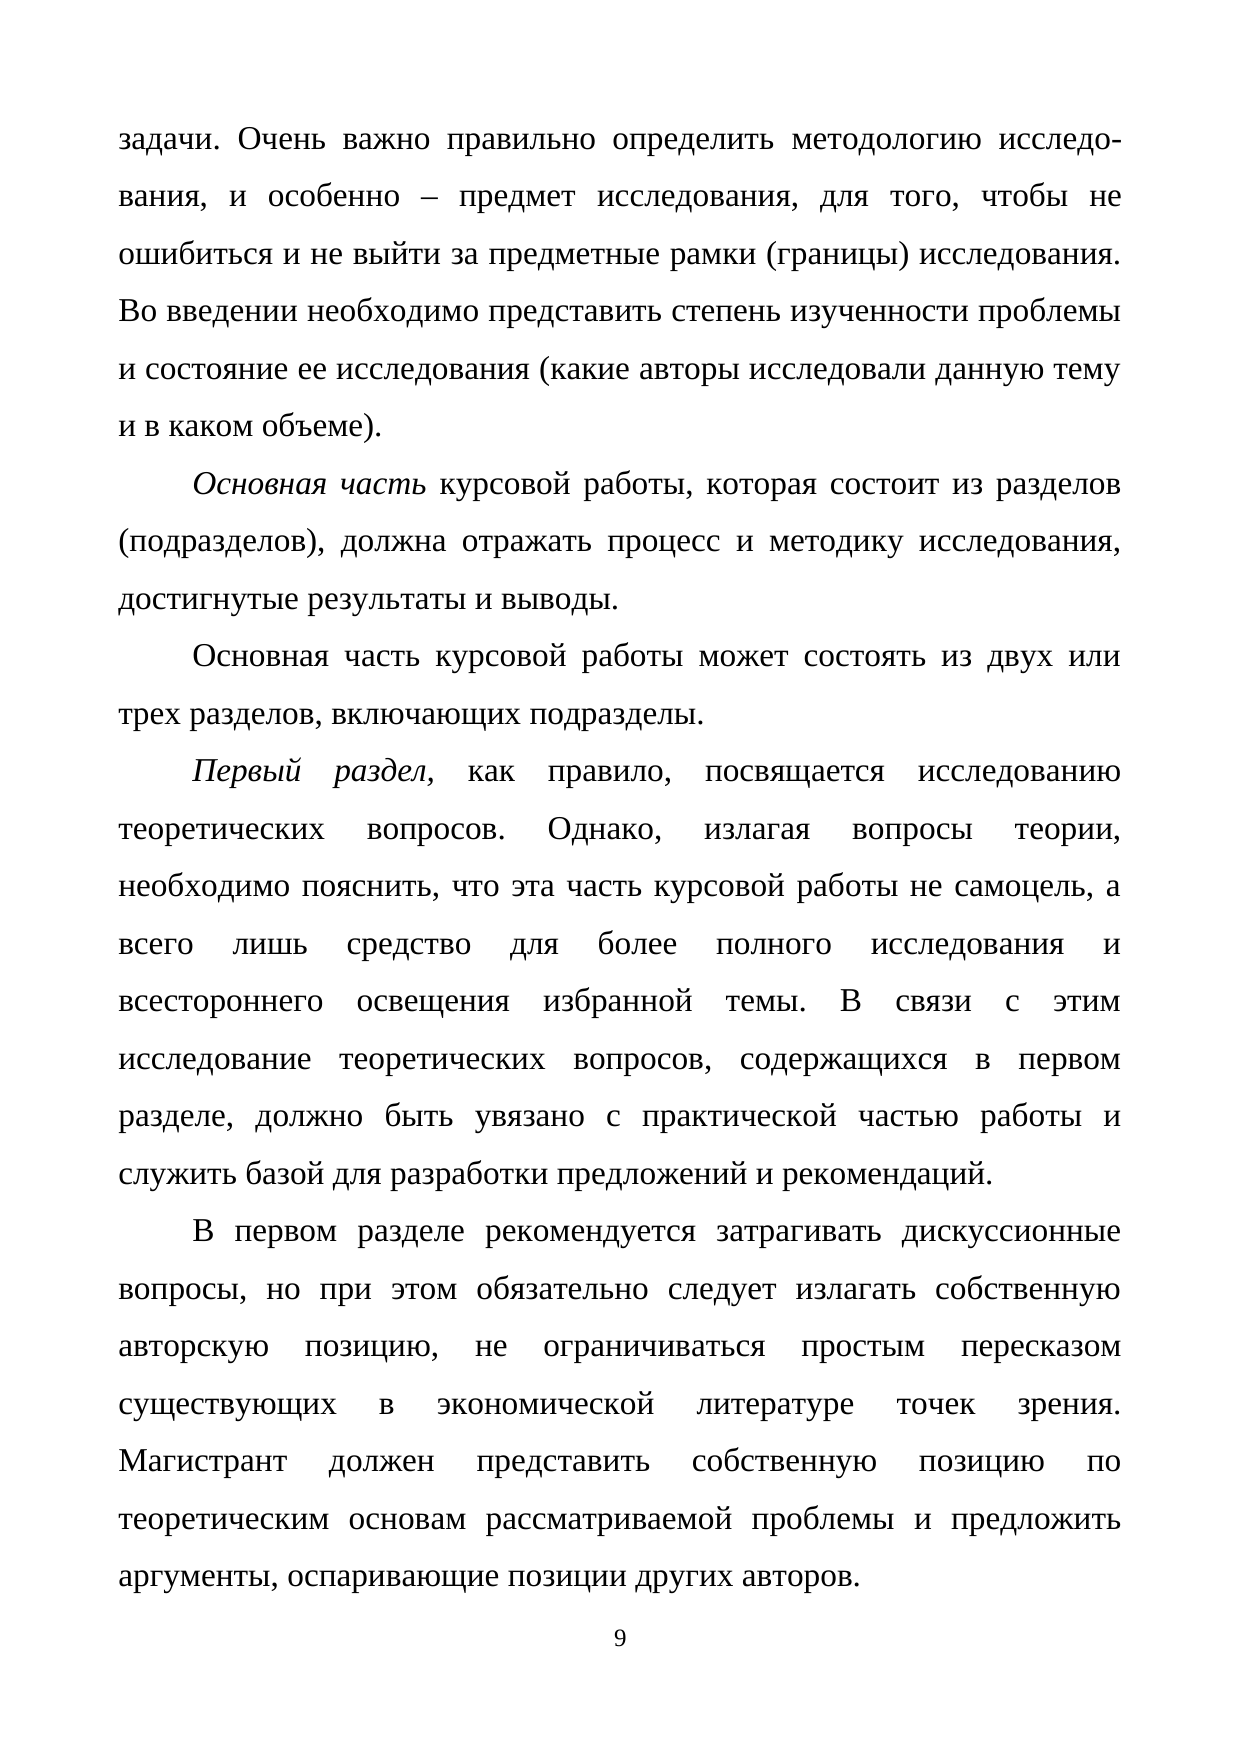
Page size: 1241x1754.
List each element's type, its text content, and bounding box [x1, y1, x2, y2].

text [118, 118, 1122, 444]
text Основная часть курсовой работы, которая состоит из разделов (подразделов), должна отражать процесс и методику исследования, достигнутые результаты и выводы. [118, 463, 1122, 616]
text В первом разделе рекомендуется затрагивать дискуссионные вопросы, но при этом обязательно следует излагать собственную авторскую позицию, не ограничиваться простым пересказом существующих в экономической литературе точек зрения. Магистрант должен представить собственную позицию по теоретическим основам рассматриваемой проблемы и предложить аргументы, оспаривающие позиции других авторов. [118, 1211, 1122, 1594]
text Первый раздел, как правило, посвящается исследованию теоретических вопросов. Однако, излагая вопросы теории, необходимо пояснить, что эта часть курсовой работы не самоцель, а всего лишь средство для более полного исследования и всестороннего освещения избранной темы. В связи с этим исследование теоретических вопросов, содержащихся в первом разделе, должно быть увязано с практической частью работы и служить базой для разработки предложений и рекомендаций. [118, 751, 1122, 1191]
text Основная часть курсовой работы может состоять из двух или трех разделов, включающих подразделы. [118, 636, 1122, 731]
